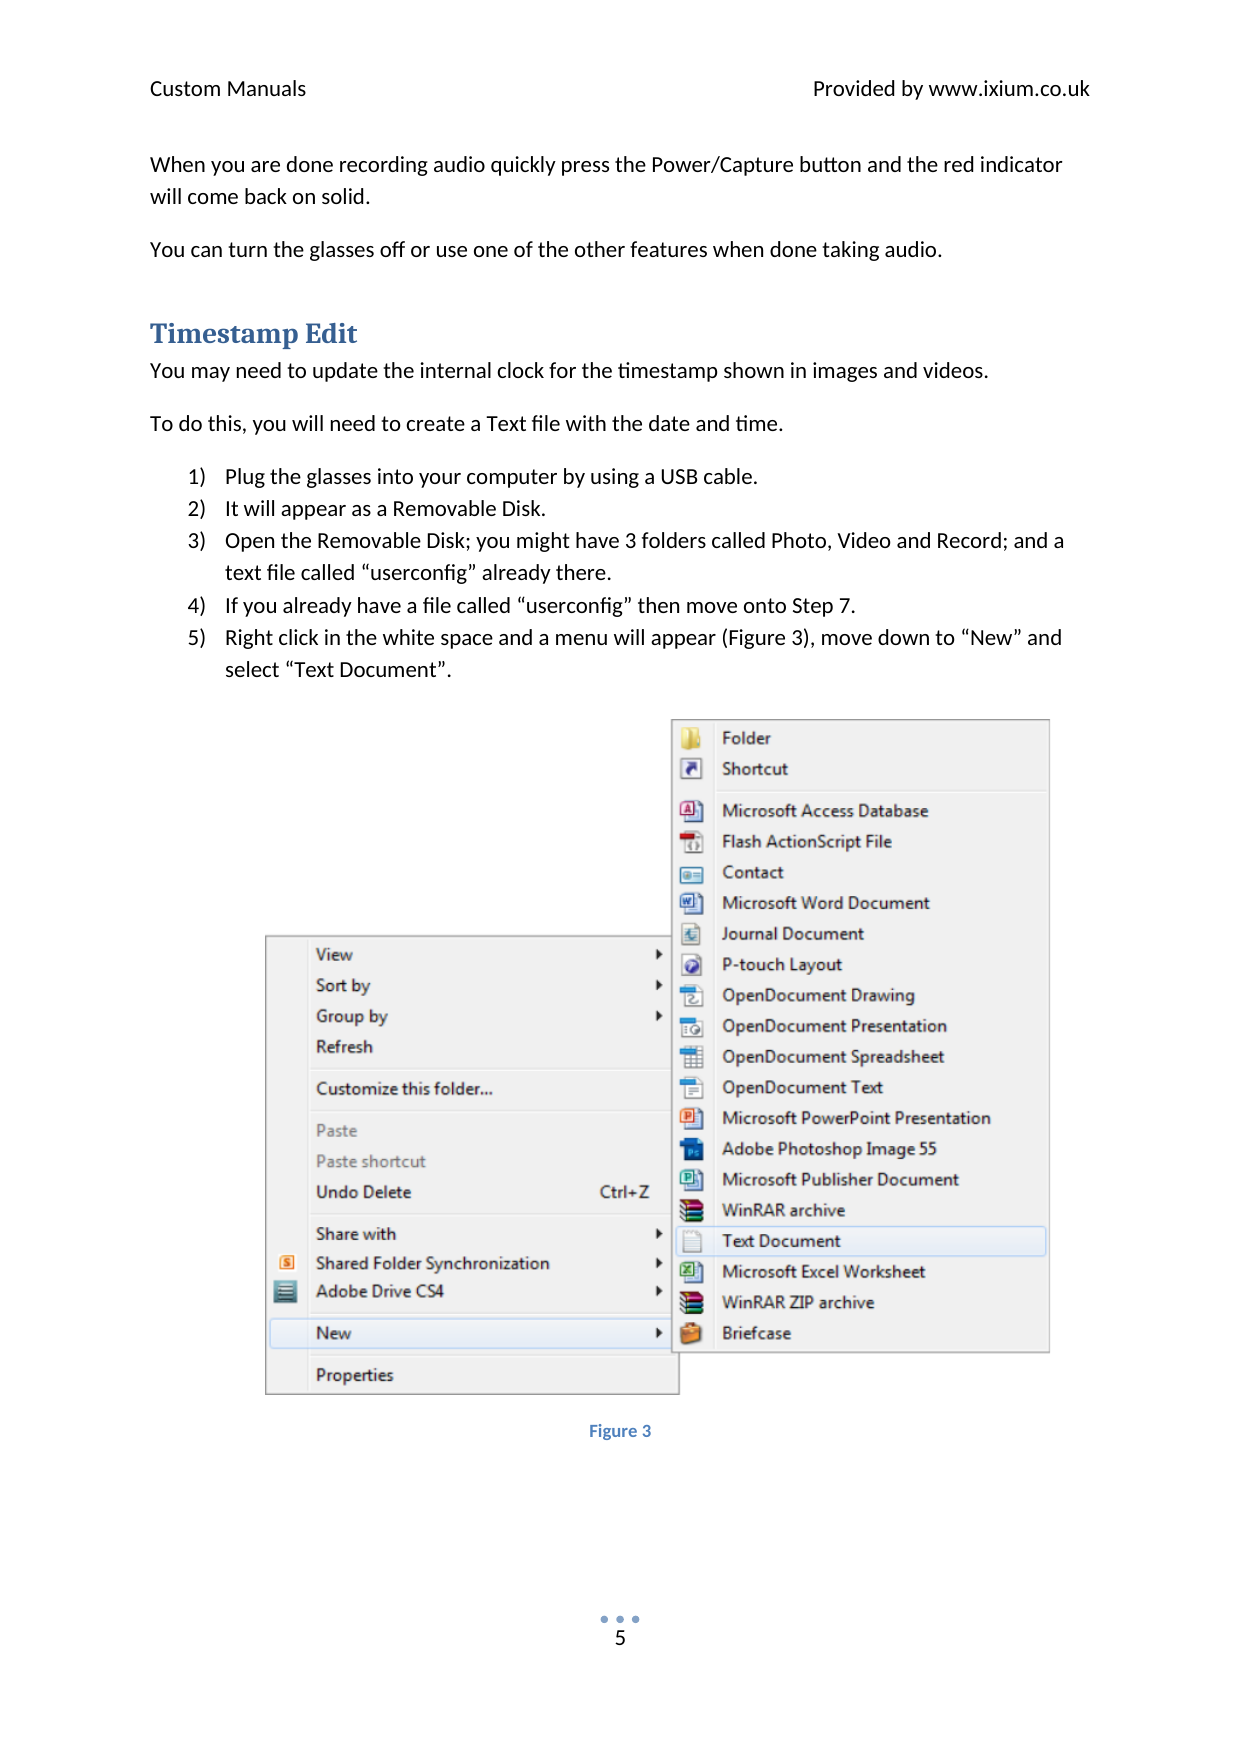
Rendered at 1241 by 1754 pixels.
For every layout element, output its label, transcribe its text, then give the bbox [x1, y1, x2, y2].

text To do this, you will need to create a Text file with the date and time. [150, 409, 1090, 437]
list Plug the glasses into your computer by using a USB cable. [187, 462, 1090, 490]
text You can turn the glasses off or use one of the other features when done taking audio. [150, 235, 1090, 263]
list Open the Removable Disk; you might have 3 folders called Photo, Video and Record; and a text file called “userconfig” already there. [187, 526, 1090, 587]
text When you are done recording audio quickly press the Power/Capture button and the red indicator will come back on solid. [150, 150, 1090, 210]
text You may need to update the internal clock for the timestamp shown in images and videos. [150, 356, 1090, 384]
list If you already have a file called “userconfig” then move onto Step 7. [187, 591, 1090, 619]
list Right click in the white space and a menu will appear (Figure 3), move down to “New” and select “Text Document”. [187, 623, 1090, 683]
list It will appear as a Removable Disk. [187, 494, 1090, 522]
subtitle Timestamp Edit [150, 317, 1090, 351]
